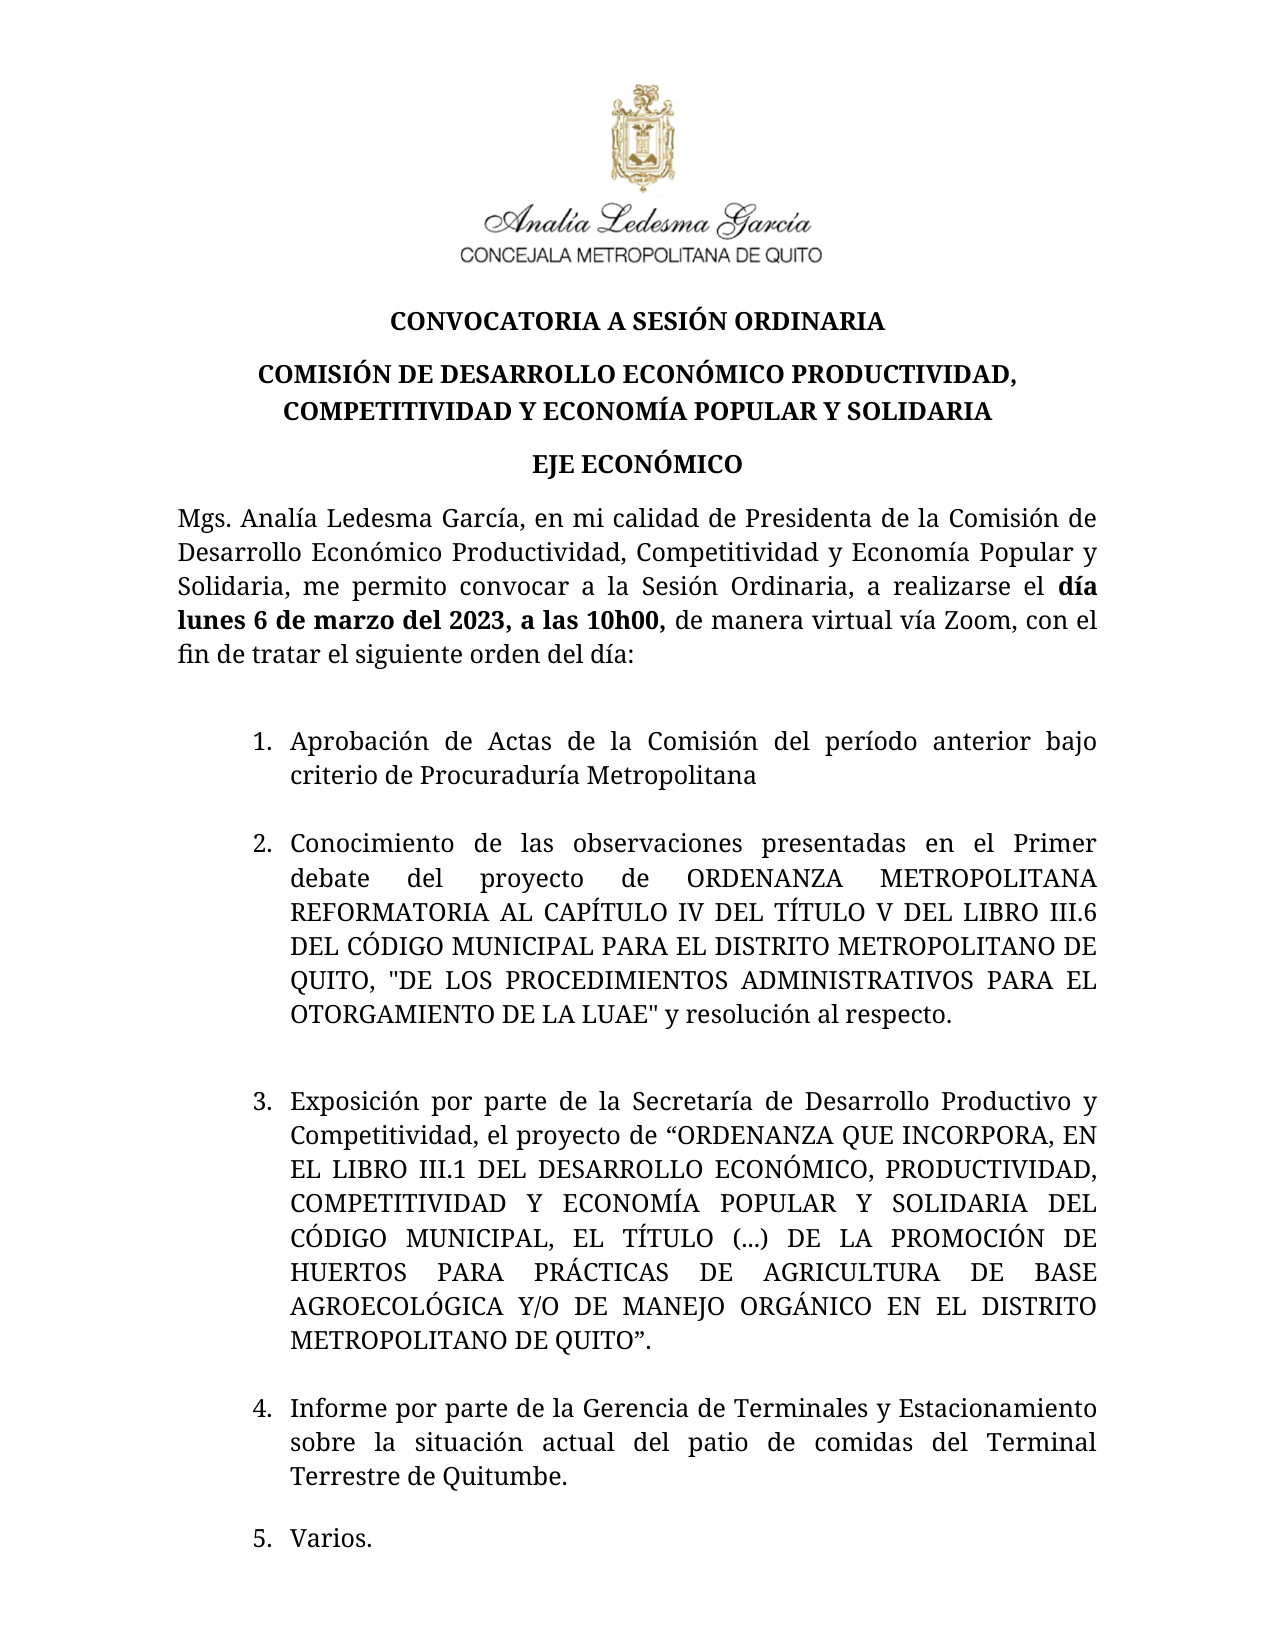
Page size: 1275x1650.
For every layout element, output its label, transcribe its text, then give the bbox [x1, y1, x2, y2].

list Informe por parte de la Gerencia de Terminales y Estacionamiento sobre la situación actual del patio de comidas del Terminal Terrestre de Quitumbe. [252, 1391, 1098, 1493]
list Varios. [252, 1521, 1098, 1555]
list Aprobación de Actas de la Comisión del período anterior bajo criterio de Procuraduría Metropolitana [252, 724, 1098, 792]
picture [428, 73, 847, 276]
text CONVOCATORIA A SESIÓN ORDINARIA [177, 303, 1098, 337]
list Conocimiento de las observaciones presentadas en el Primer debate del proyecto de ORDENANZA METROPOLITANA REFORMATORIA AL CAPÍTULO IV DEL TÍTULO V DEL LIBRO III.6 DEL CÓDIGO MUNICIPAL PARA EL DISTRITO METROPOLITANO DE QUITO, "DE LOS PROCEDIMIENTOS ADMINISTRATIVOS PARA EL OTORGAMIENTO DE LA LUAE" y resolución al respecto. [252, 826, 1098, 1031]
text EJE ECONÓMICO [177, 447, 1098, 481]
list Exposición por parte de la Secretaría de Desarrollo Productivo y Competitividad, el proyecto de “ORDENANZA QUE INCORPORA, EN EL LIBRO III.1 DEL DESARROLLO ECONÓMICO, PRODUCTIVIDAD, COMPETITIVIDAD Y ECONOMÍA POPULAR Y SOLIDARIA DEL CÓDIGO MUNICIPAL, EL TÍTULO (...) DE LA PROMOCIÓN DE HUERTOS PARA PRÁCTICAS DE AGRICULTURA DE BASE AGROECOLÓGICA Y/O DE MANEJO ORGÁNICO EN EL DISTRITO METROPOLITANO DE QUITO”. [252, 1084, 1098, 1356]
text Mgs. Analía Ledesma García, en mi calidad de Presidenta de la Comisión de Desarrollo Económico Productividad, Competitividad y Economía Popular y Solidaria, me permito convocar a la Sesión Ordinaria, a realizarse el día lunes 6 de marzo del 2023, a las 10h00, de manera virtual vía Zoom, con el fin de tratar el siguiente orden del día: [177, 500, 1098, 671]
text COMISIÓN DE DESARROLLO ECONÓMICO PRODUCTIVIDAD, COMPETITIVIDAD Y ECONOMÍA POPULAR Y SOLIDARIA [177, 357, 1098, 427]
